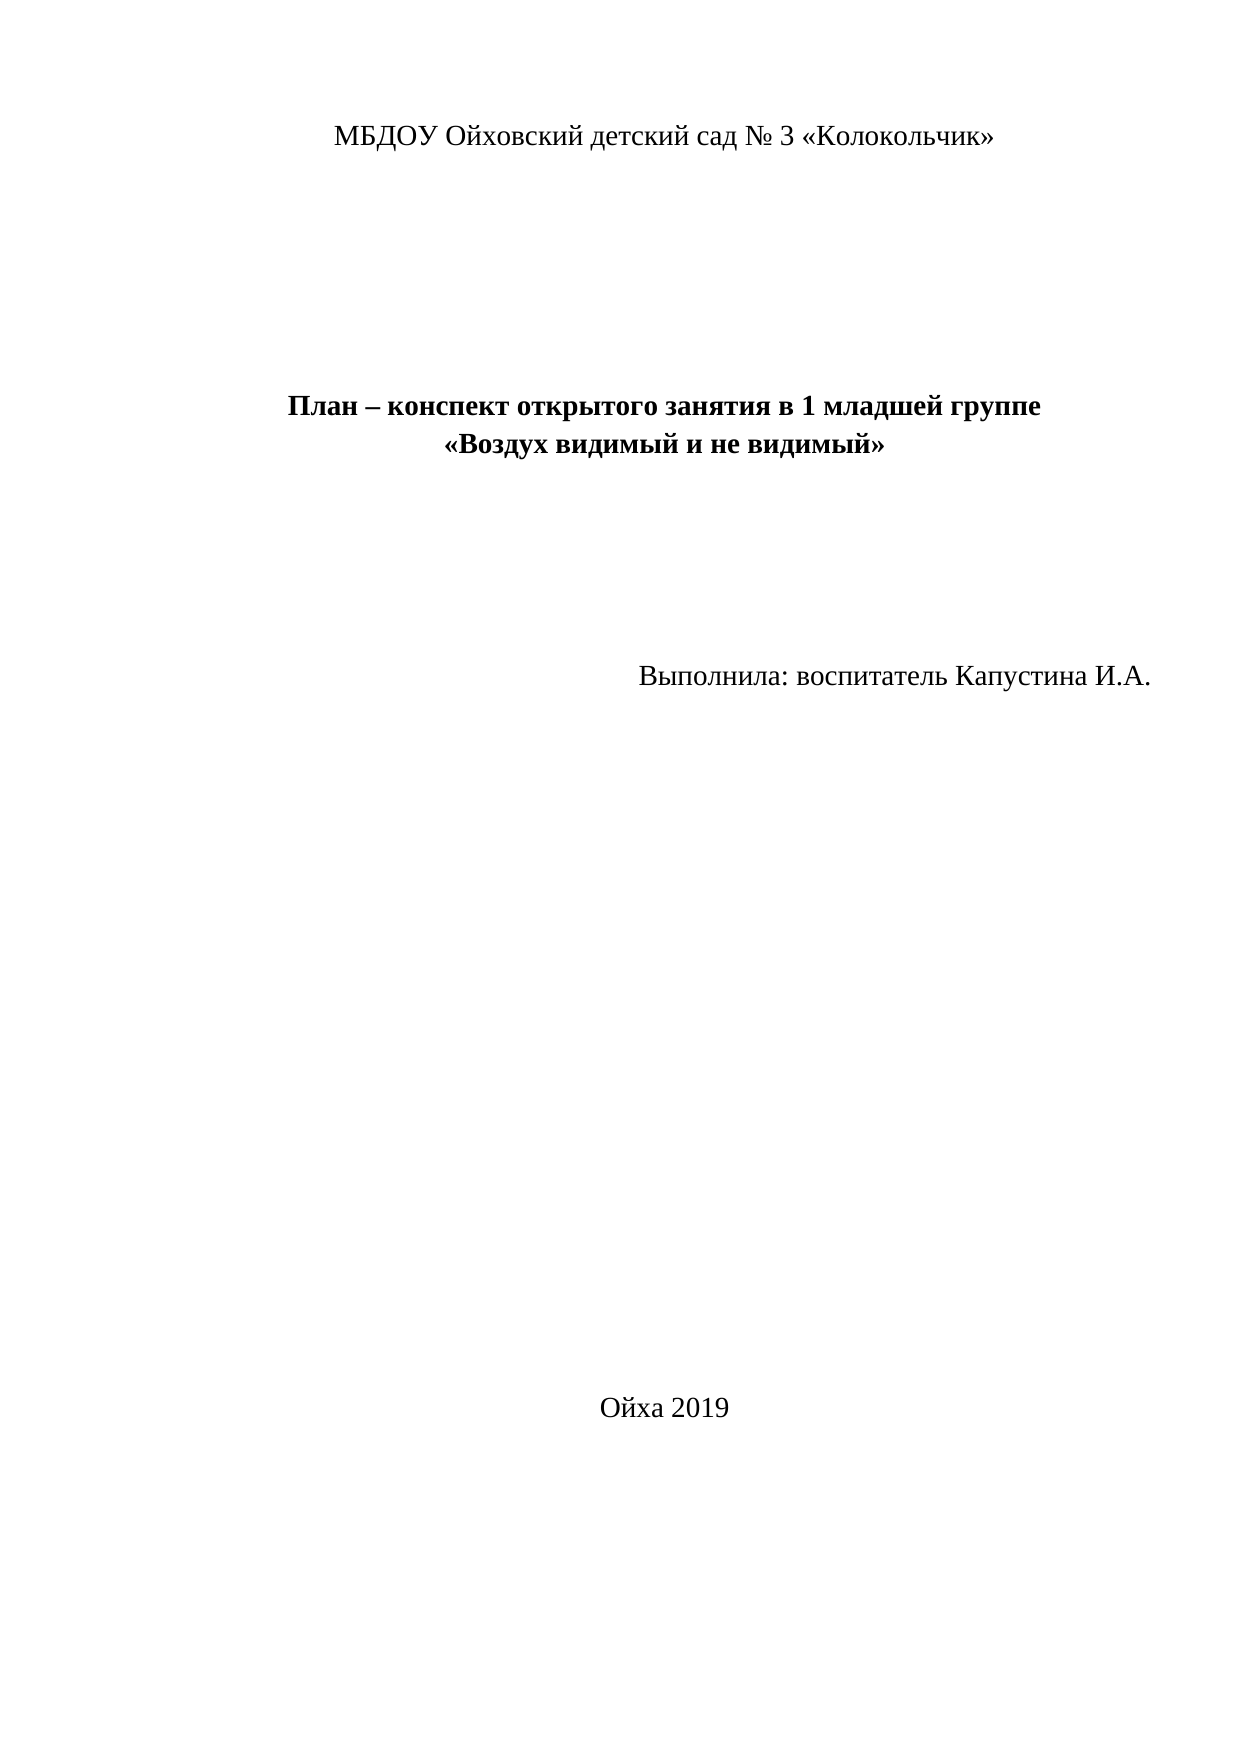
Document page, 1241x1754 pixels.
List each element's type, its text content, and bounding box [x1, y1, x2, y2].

text План – конспект открытого занятия в 1 младшей группе [177, 388, 1152, 421]
text «Воздух видимый и не видимый» [177, 426, 1152, 460]
text МБДОУ Ойховский детский сад № 3 «Колокольчик» [177, 118, 1152, 152]
text Ойха 2019 [177, 1390, 1152, 1423]
text Выполнила: воспитатель Капустина И.А. [177, 658, 1152, 691]
